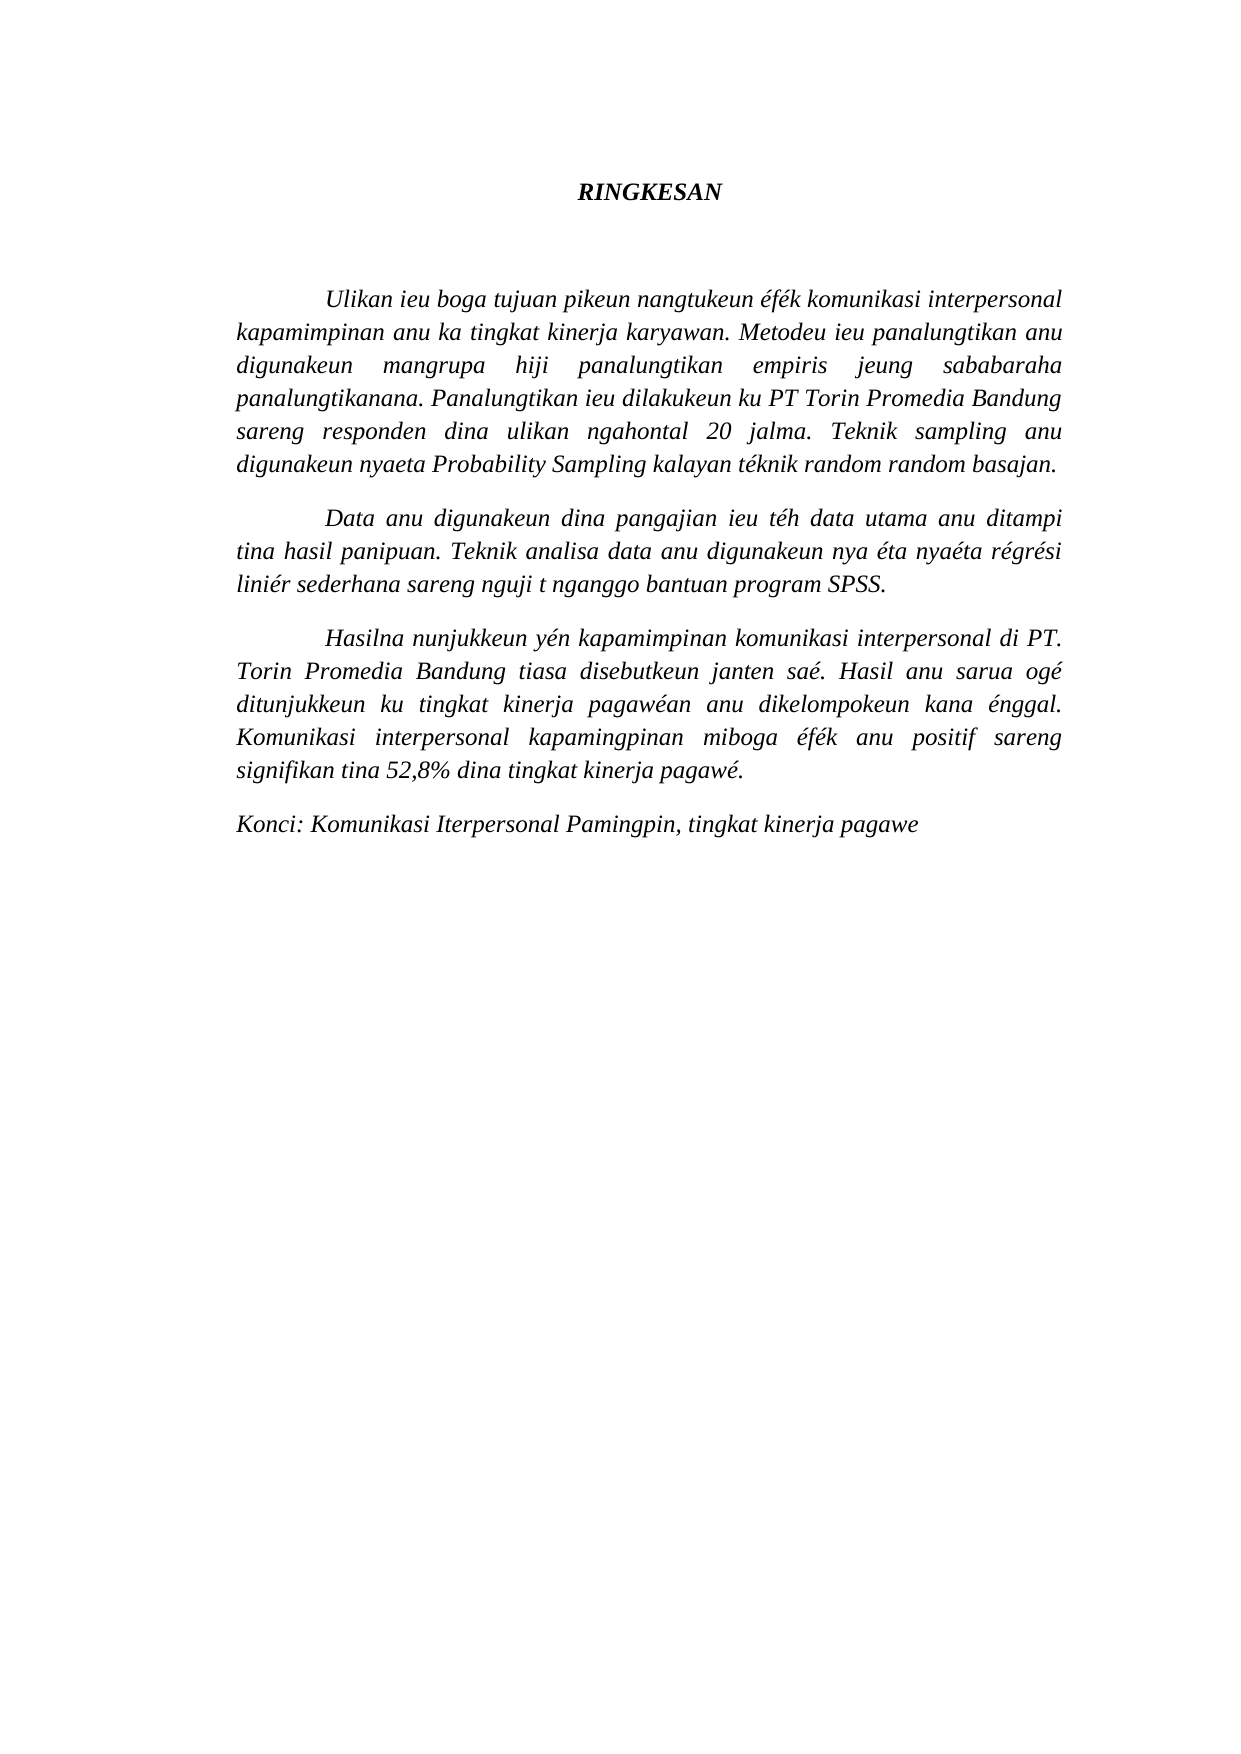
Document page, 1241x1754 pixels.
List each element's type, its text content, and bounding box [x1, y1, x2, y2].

text RINGKESAN [236, 177, 1063, 206]
text Ulikan ieu boga tujuan pikeun nangtukeun éfék komunikasi interpersonal kapamimpinan anu ka tingkat kinerja karyawan. Metodeu ieu panalungtikan anu digunakeun mangrupa hiji panalungtikan empiris jeung sababaraha panalungtikanana. Panalungtikan ieu dilakukeun ku PT Torin Promedia Bandung sareng responden dina ulikan ngahontal 20 jalma. Teknik sampling anu digunakeun nyaeta Probability Sampling kalayan téknik random random basajan. [236, 284, 1063, 478]
text Konci: Komunikasi Iterpersonal Pamingpin, tingkat kinerja pagawe [236, 809, 1063, 838]
text Data anu digunakeun dina pangajian ieu téh data utama anu ditampi tina hasil panipuan. Teknik analisa data anu digunakeun nya éta nyaéta régrési liniér sederhana sareng nguji t nganggo bantuan program SPSS. [236, 503, 1063, 598]
text Hasilna nunjukkeun yén kapamimpinan komunikasi interpersonal di PT. Torin Promedia Bandung tiasa disebutkeun janten saé. Hasil anu sarua ogé ditunjukkeun ku tingkat kinerja pagawéan anu dikelompokeun kana énggal. Komunikasi interpersonal kapamingpinan miboga éfék anu positif sareng signifikan tina 52,8% dina tingkat kinerja pagawé. [236, 623, 1063, 784]
